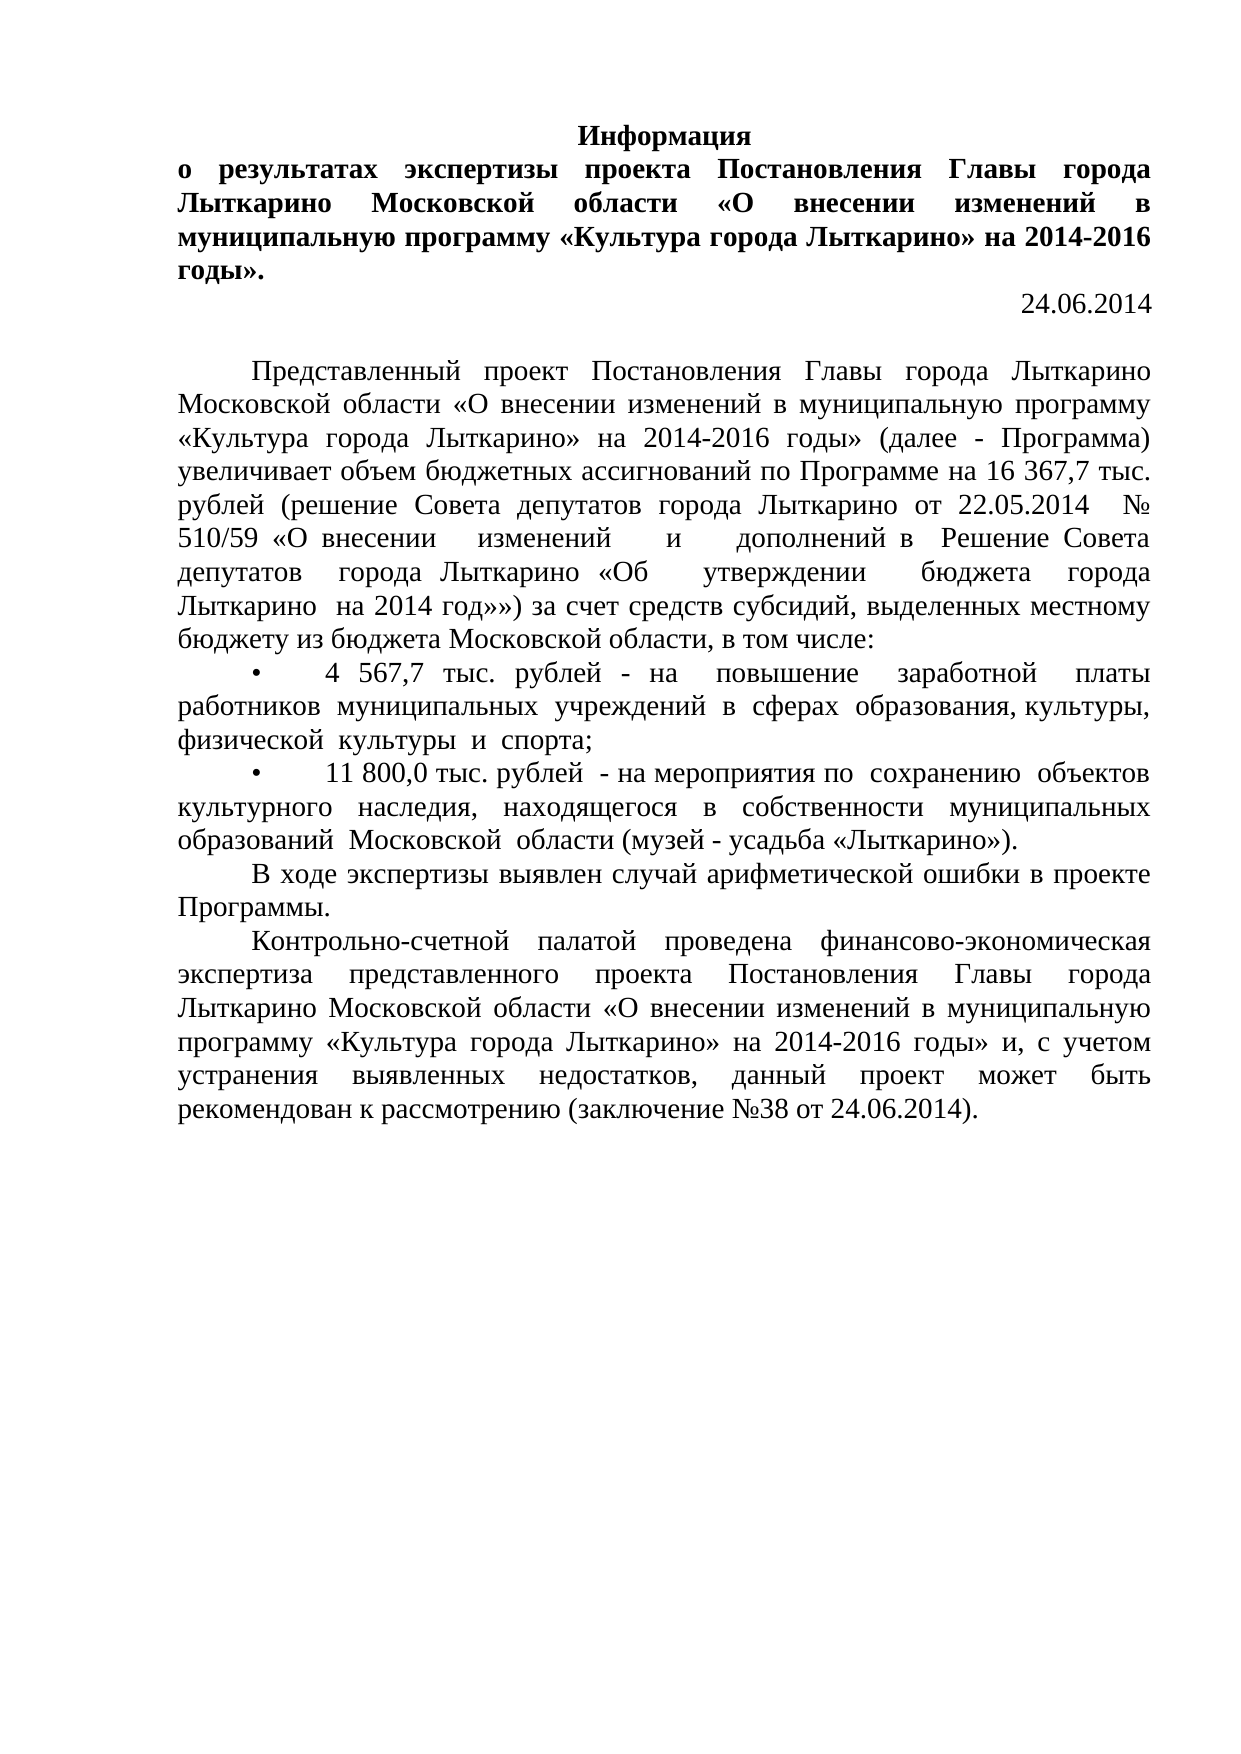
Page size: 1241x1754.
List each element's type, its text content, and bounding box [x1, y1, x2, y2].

text 24.06.2014 [177, 286, 1152, 319]
text В ходе экспертизы выявлен случай арифметической ошибки в проекте Программы. [177, 856, 1152, 923]
text Информация [177, 118, 1152, 152]
text Представленный проект Постановления Главы города Лыткарино Московской области «О внесении изменений в муниципальную программу «Культура города Лыткарино» на 2014-2016 годы» (далее - Программа) увеличивает объем бюджетных ассигнований по Программе на 16 367,7 тыс. рублей (решение Совета депутатов города Лыткарино от 22.05.2014 № 510/59 «О внесении изменений и дополнений в Решение Совета депутатов города Лыткарино «Об утверждении бюджета города Лыткарино на 2014 год»») за счет средств субсидий, выделенных местному бюджету из бюджета Московской области, в том числе: [177, 353, 1152, 655]
text о результатах экспертизы проекта Постановления Главы города Лыткарино Московской области «О внесении изменений в муниципальную программу «Культура города Лыткарино» на 2014-2016 годы». [177, 152, 1152, 286]
text • 11 800,0 тыс. рублей - на мероприятия по сохранению объектов культурного наследия, находящегося в собственности муниципальных образований Московской области (музей - усадьба «Лыткарино»). [177, 755, 1152, 856]
text Контрольно-счетной палатой проведена финансово-экономическая экспертиза представленного проекта Постановления Главы города Лыткарино Московской области «О внесении изменений в муниципальную программу «Культура города Лыткарино» на 2014-2016 годы» и, с учетом устранения выявленных недостатков, данный проект может быть рекомендован к рассмотрению (заключение №38 от 24.06.2014). [177, 923, 1152, 1124]
text • 4 567,7 тыс. рублей - на повышение заработной платы работников муниципальных учреждений в сферах образования, культуры, физической культуры и спорта; [177, 655, 1152, 755]
